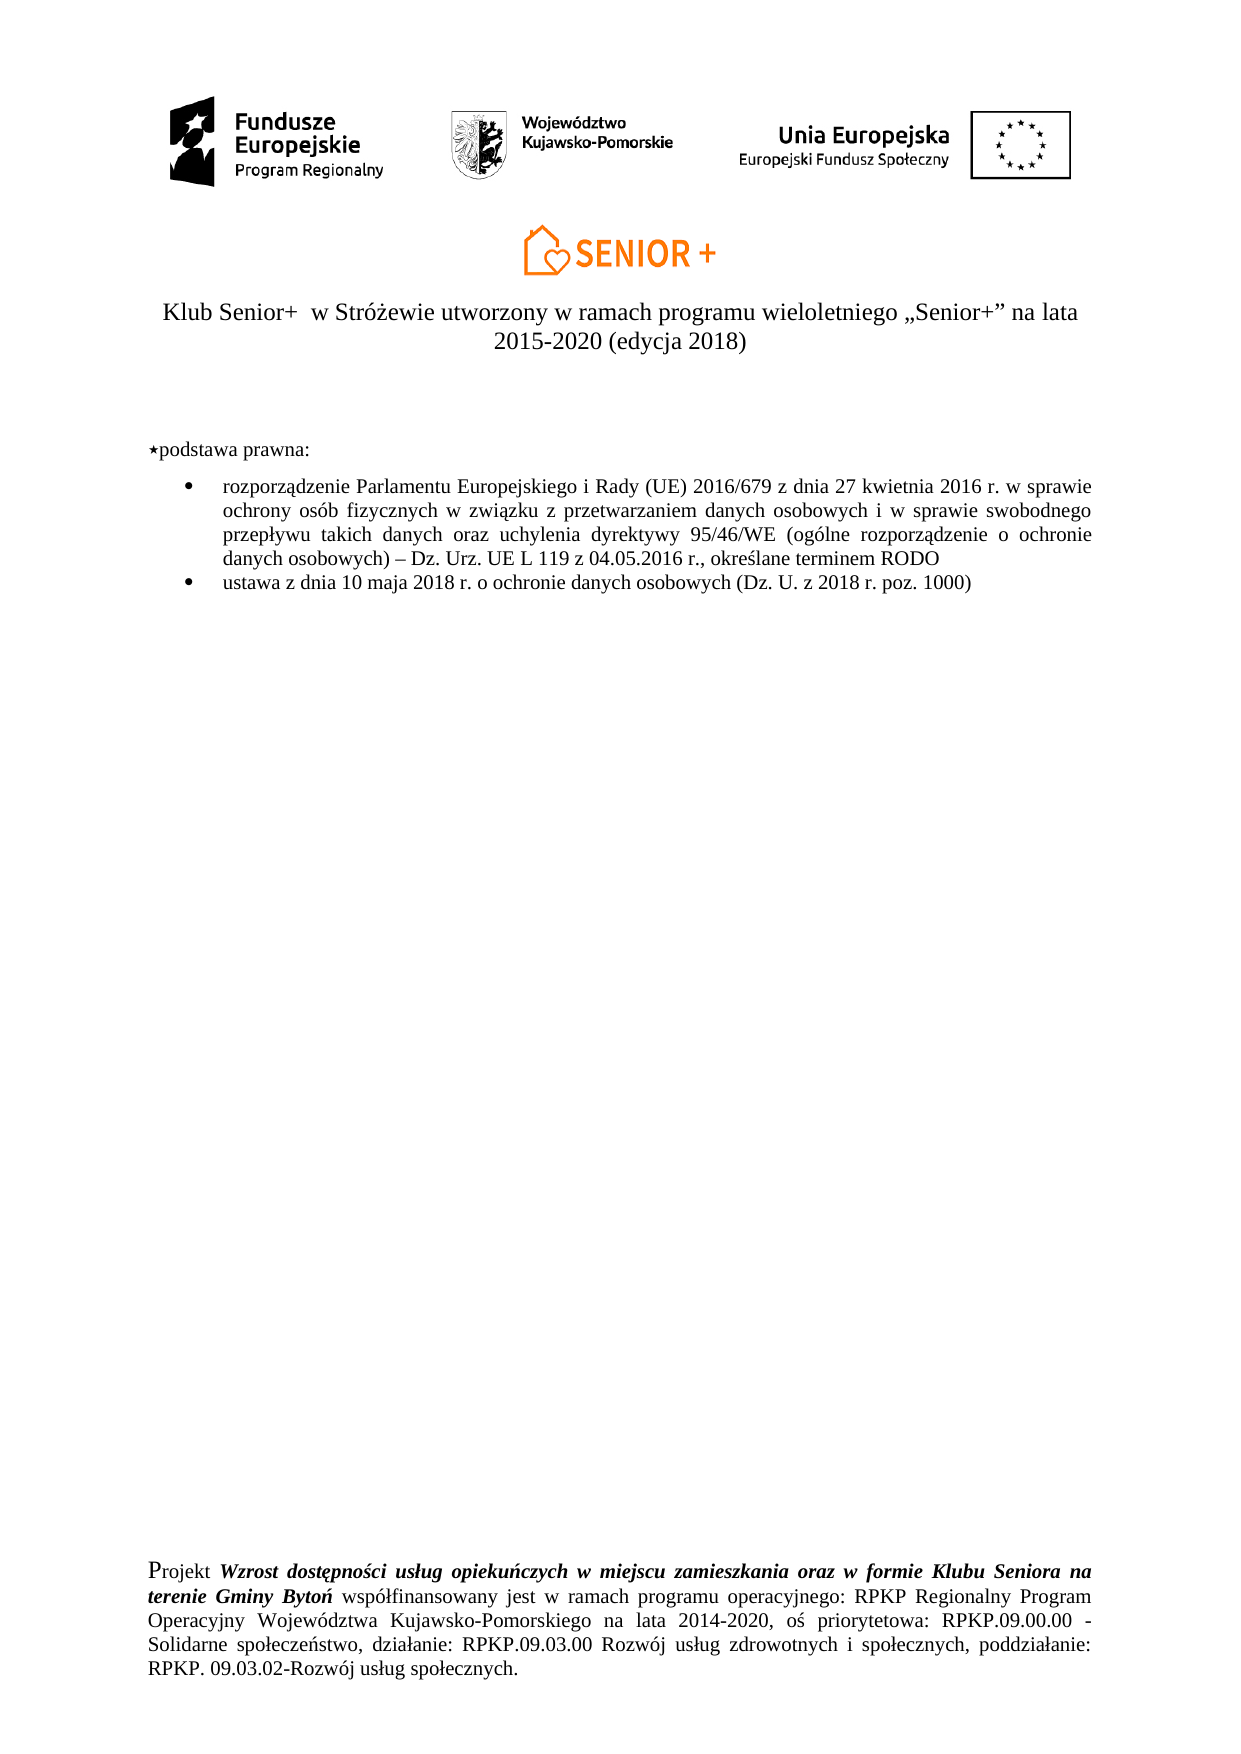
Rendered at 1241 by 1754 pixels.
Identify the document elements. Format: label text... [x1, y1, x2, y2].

text ٭podstawa prawna: [148, 437, 1093, 461]
list rozporządzenie Parlamentu Europejskiego i Rady (UE) 2016/679 z dnia 27 kwietnia 2016 r. w sprawie ochrony osób fizycznych w związku z przetwarzaniem danych osobowych i w sprawie swobodnego przepływu takich danych oraz uchylenia dyrektywy 95/46/WE (ogólne rozporządzenie o ochronie danych osobowych) – Dz. Urz. UE L 119 z 04.05.2016 r., określane terminem RODO [185, 474, 1093, 570]
picture [147, 73, 1093, 298]
list ustawa z dnia 10 maja 2018 r. o ochronie danych osobowych (Dz. U. z 2018 r. poz. 1000) [185, 570, 1093, 594]
